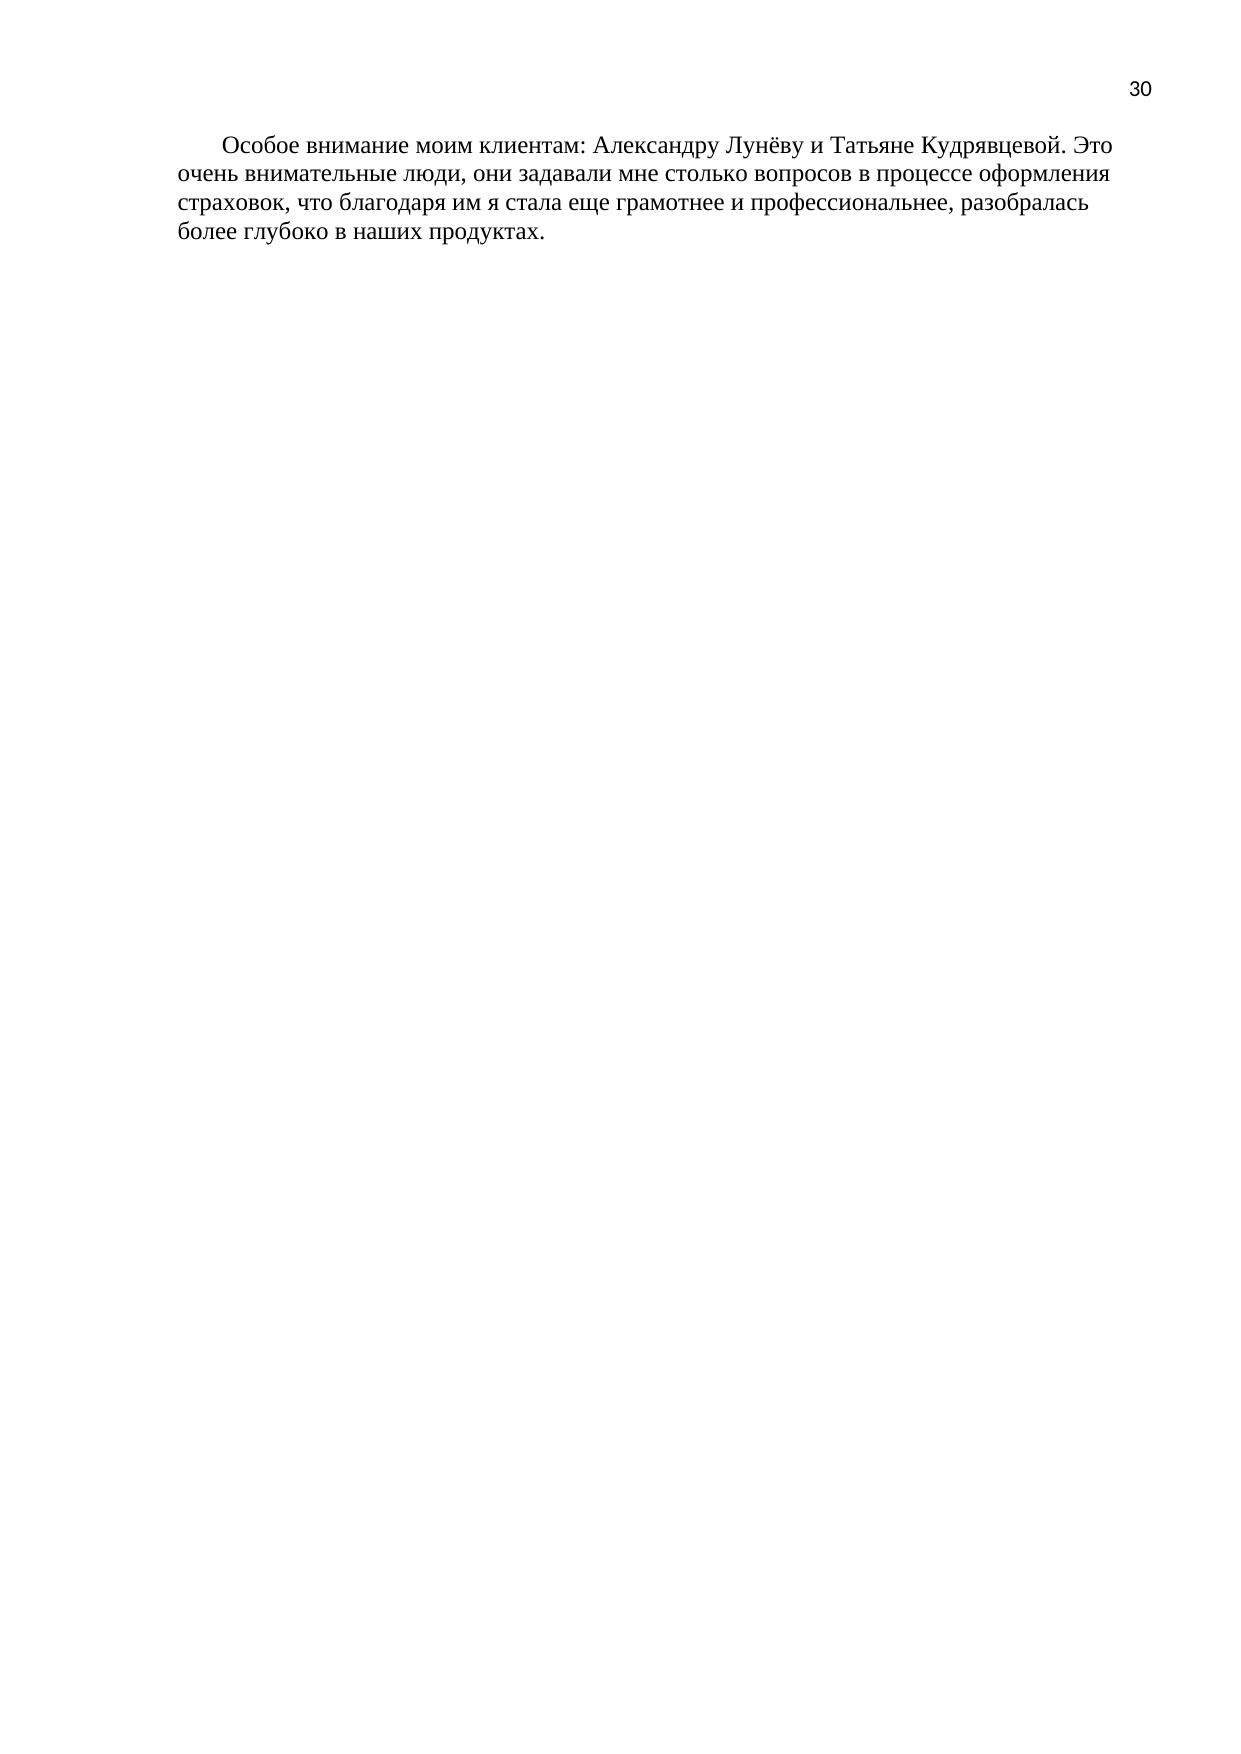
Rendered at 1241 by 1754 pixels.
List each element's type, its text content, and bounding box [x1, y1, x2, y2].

text Особое внимание моим клиентам: Александру Лунёву и Татьяне Кудрявцевой. Это очень внимательные люди, они задавали мне столько вопросов в процессе оформления страховок, что благодаря им я стала еще грамотнее и профессиональнее, разобралась более глубоко в наших продуктах. [177, 130, 1152, 245]
